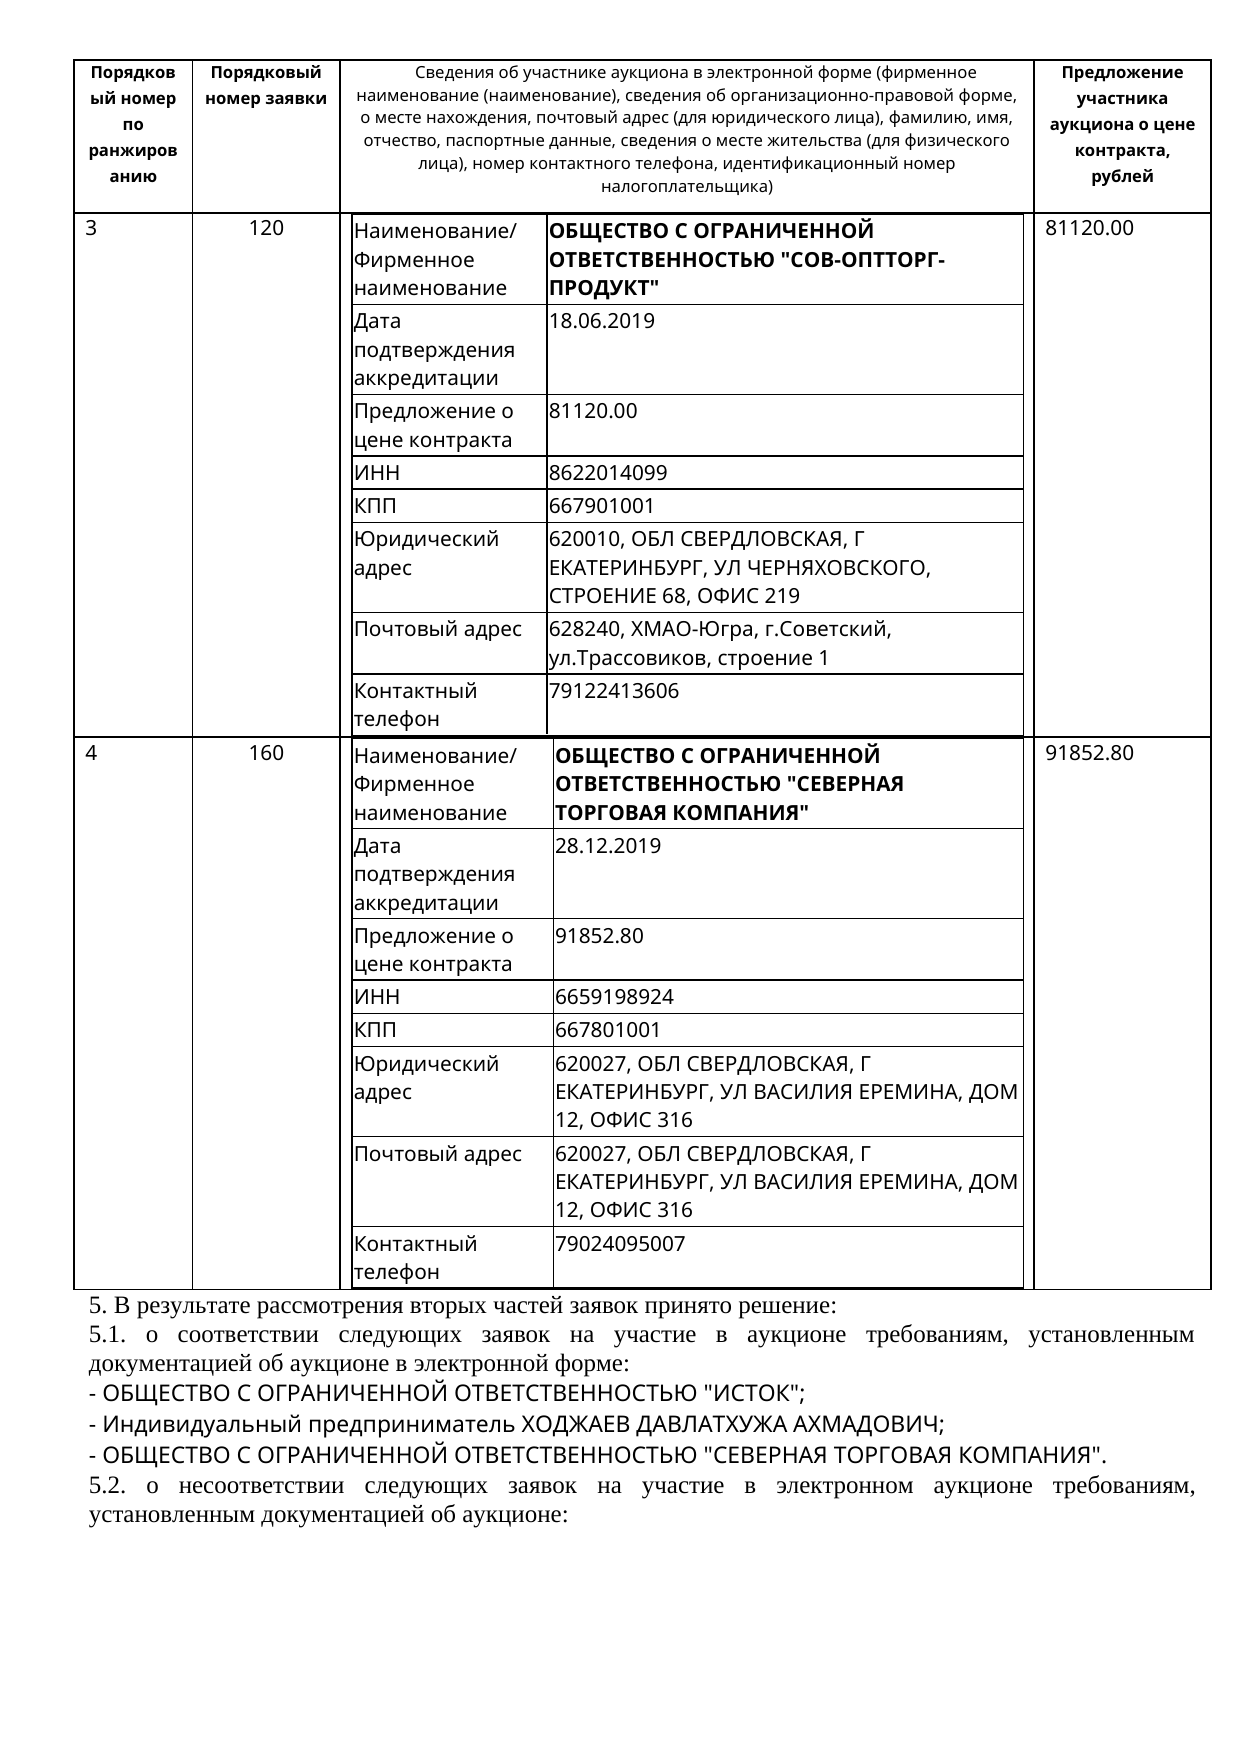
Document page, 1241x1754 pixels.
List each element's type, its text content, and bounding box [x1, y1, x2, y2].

table_cell 91852.80 [1035, 738, 1210, 1289]
table_cell [353, 490, 546, 522]
table_cell [554, 1227, 1023, 1287]
text 5.1. о соответствии следующих заявок на участие в аукционе требованиям, установленным документацией об аукционе в электронной форме: [89, 1319, 1196, 1377]
table_cell 81120.00 [1035, 214, 1210, 736]
table_cell [353, 675, 1023, 735]
table_cell [554, 1047, 1023, 1136]
text - Индивидуальный предприниматель ХОДЖАЕВ ДАВЛАТХУЖА АХМАДОВИЧ; [89, 1408, 1196, 1439]
text 5. В результате рассмотрения вторых частей заявок принято решение: [89, 1290, 1196, 1319]
table_cell [353, 981, 553, 1013]
text - ОБЩЕСТВО С ОГРАНИЧЕННОЙ ОТВЕТСТВЕННОСТЬЮ "СЕВЕРНАЯ ТОРГОВАЯ КОМПАНИЯ". [89, 1439, 1196, 1470]
table_cell [548, 305, 1023, 394]
table_cell [1024, 214, 1033, 736]
table_cell [353, 305, 546, 394]
table_header Порядковый номер заявки [193, 61, 339, 212]
table_cell [548, 457, 1023, 488]
table_cell [353, 613, 546, 673]
table_cell [353, 919, 553, 979]
table_cell [353, 1047, 553, 1136]
table_cell [353, 457, 546, 488]
table_cell [353, 1014, 553, 1046]
text - ОБЩЕСТВО С ОГРАНИЧЕННОЙ ОТВЕТСТВЕННОСТЬЮ "ИСТОК"; [89, 1377, 1196, 1408]
table_cell [353, 739, 553, 828]
table_cell [554, 739, 1023, 828]
table_cell [1024, 738, 1033, 1289]
table_cell [353, 523, 546, 612]
table_cell [353, 1227, 553, 1287]
table_cell [554, 829, 1023, 918]
table_cell [548, 490, 1023, 522]
table_cell [548, 215, 1023, 304]
table_header Порядковый номер по ранжированию [75, 61, 192, 212]
table_cell [353, 215, 546, 304]
table_cell [353, 1137, 553, 1226]
table_cell [353, 829, 553, 918]
table_cell [554, 919, 1023, 979]
table_cell [554, 1014, 1023, 1046]
table_cell 4 [75, 738, 192, 1289]
table_cell 3 [75, 214, 192, 736]
table_cell 120 [193, 214, 339, 736]
table_cell [548, 523, 1023, 612]
table_cell [554, 1137, 1023, 1226]
table_header Сведения об участнике аукциона в электронной форме (фирменное наименование (наименование), сведения об организационно-правовой форме, о месте нахождения, почтовый адрес (для юридического лица), фамилию, имя, отчество, паспортные данные, сведения о месте жительства (для физического лица), номер контактного телефона, идентификационный номер налогоплательщика) [341, 61, 1033, 212]
table_cell [341, 738, 351, 1289]
text 5.2. о несоответствии следующих заявок на участие в электронном аукционе требованиям, установленным документацией об аукционе: [89, 1470, 1196, 1528]
table_cell [548, 613, 1023, 673]
table_cell [548, 395, 1023, 455]
table_cell [554, 981, 1023, 1013]
table_cell 160 [193, 738, 339, 1289]
table_header Предложение участника аукциона о цене контракта, рублей [1035, 61, 1210, 212]
table_cell [353, 395, 546, 455]
table_cell [341, 214, 351, 736]
